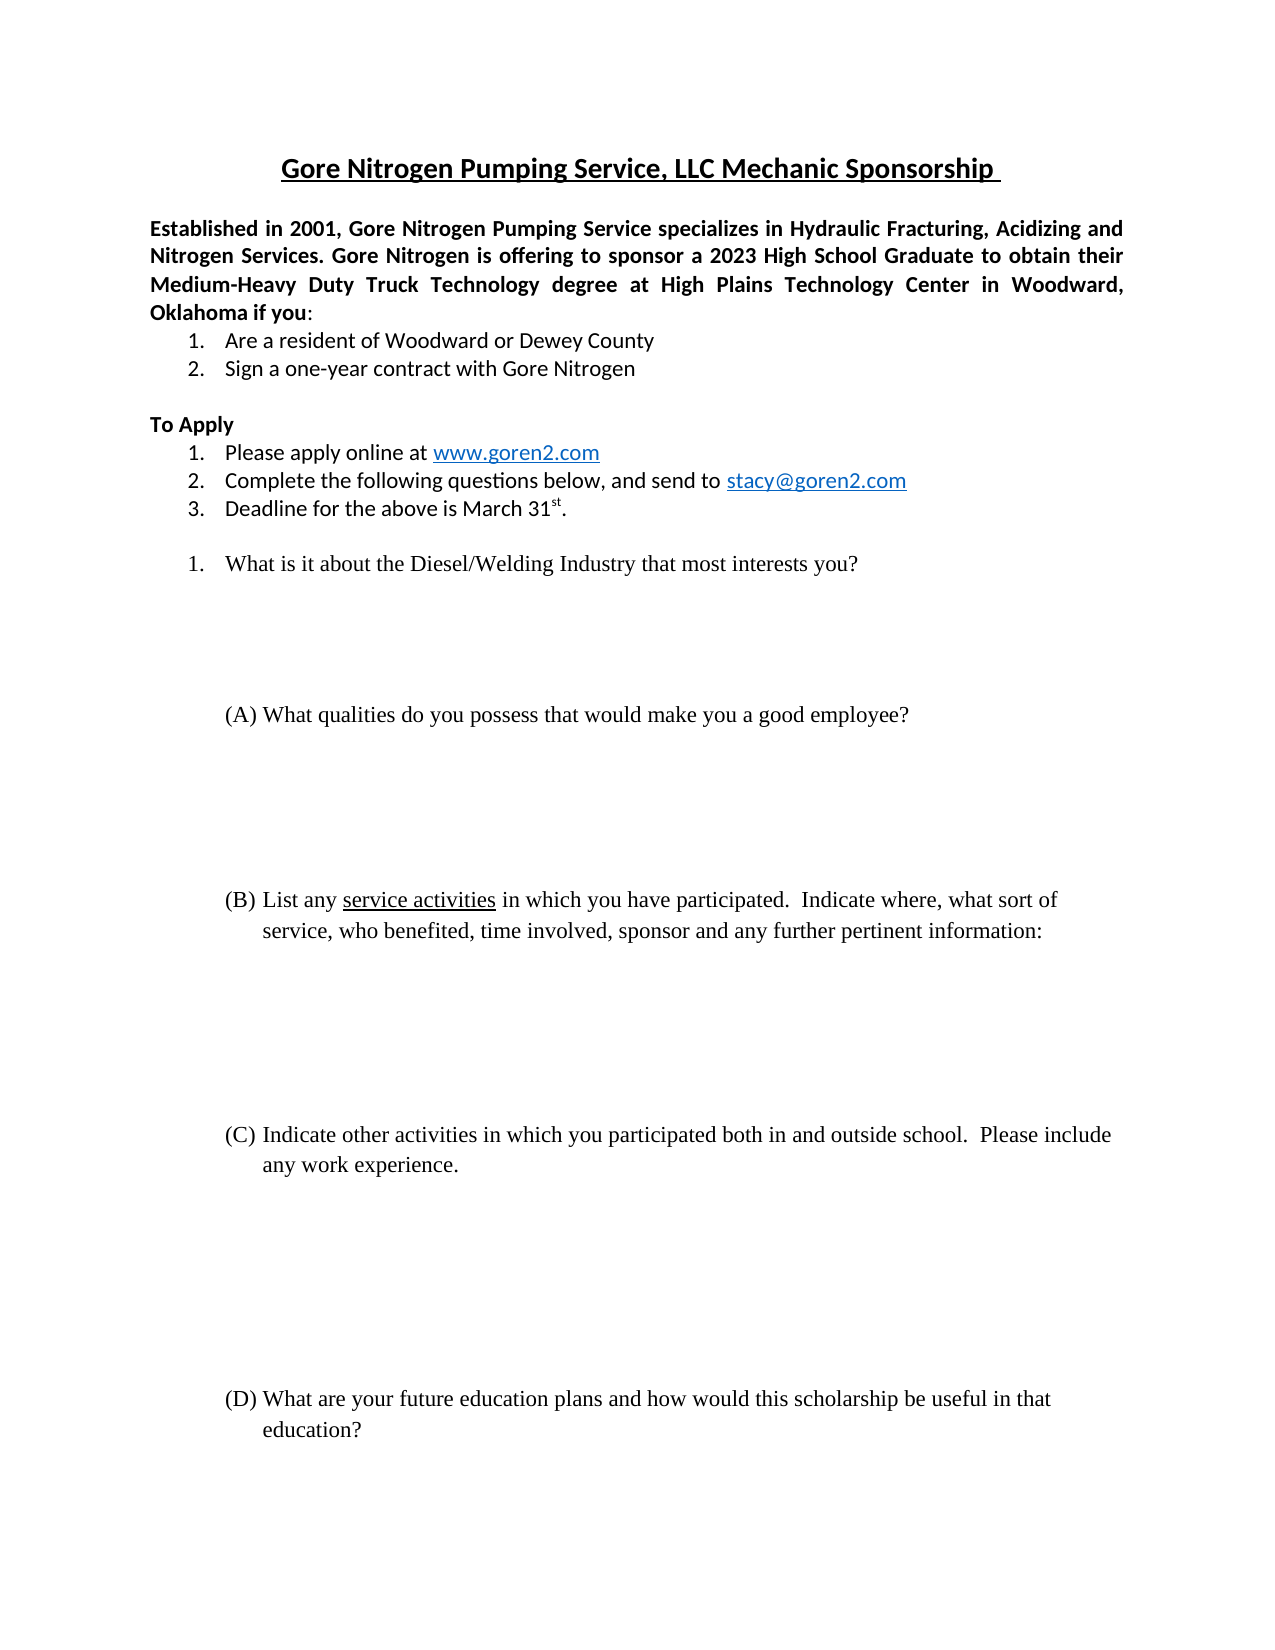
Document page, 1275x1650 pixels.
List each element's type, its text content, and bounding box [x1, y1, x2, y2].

list Deadline for the above is March 31st. [187, 494, 1125, 522]
list What is it about the Diesel/Welding Industry that most interests you? [187, 550, 1125, 576]
list What qualities do you possess that would make you a good employee? [225, 701, 1125, 727]
list Indicate other activities in which you participated both in and outside school. Please include any work experience. [225, 1121, 1125, 1177]
list List any service activities in which you have participated. Indicate where, what sort of service, who benefited, time involved, sponsor and any further pertinent information: [225, 887, 1125, 943]
list Are a resident of Woodward or Dewey County [187, 326, 1125, 354]
text Gore Nitrogen Pumping Service, LLC Mechanic Sponsorship [150, 150, 1125, 186]
list Please apply online at www.goren2.com [187, 438, 1125, 466]
list Complete the following questions below, and send to stacy@goren2.com [187, 466, 1125, 494]
text To Apply [150, 410, 1125, 438]
list Sign a one-year contract with Gore Nitrogen [187, 354, 1125, 382]
text Established in 2001, Gore Nitrogen Pumping Service specializes in Hydraulic Fracturing, Acidizing and Nitrogen Services. Gore Nitrogen is offering to sponsor a 2023 High School Graduate to obtain their Medium-Heavy Duty Truck Technology degree at High Plains Technology Center in Woodward, Oklahoma if you: [150, 214, 1125, 326]
list What are your future education plans and how would this scholarship be useful in that education? [225, 1386, 1125, 1442]
